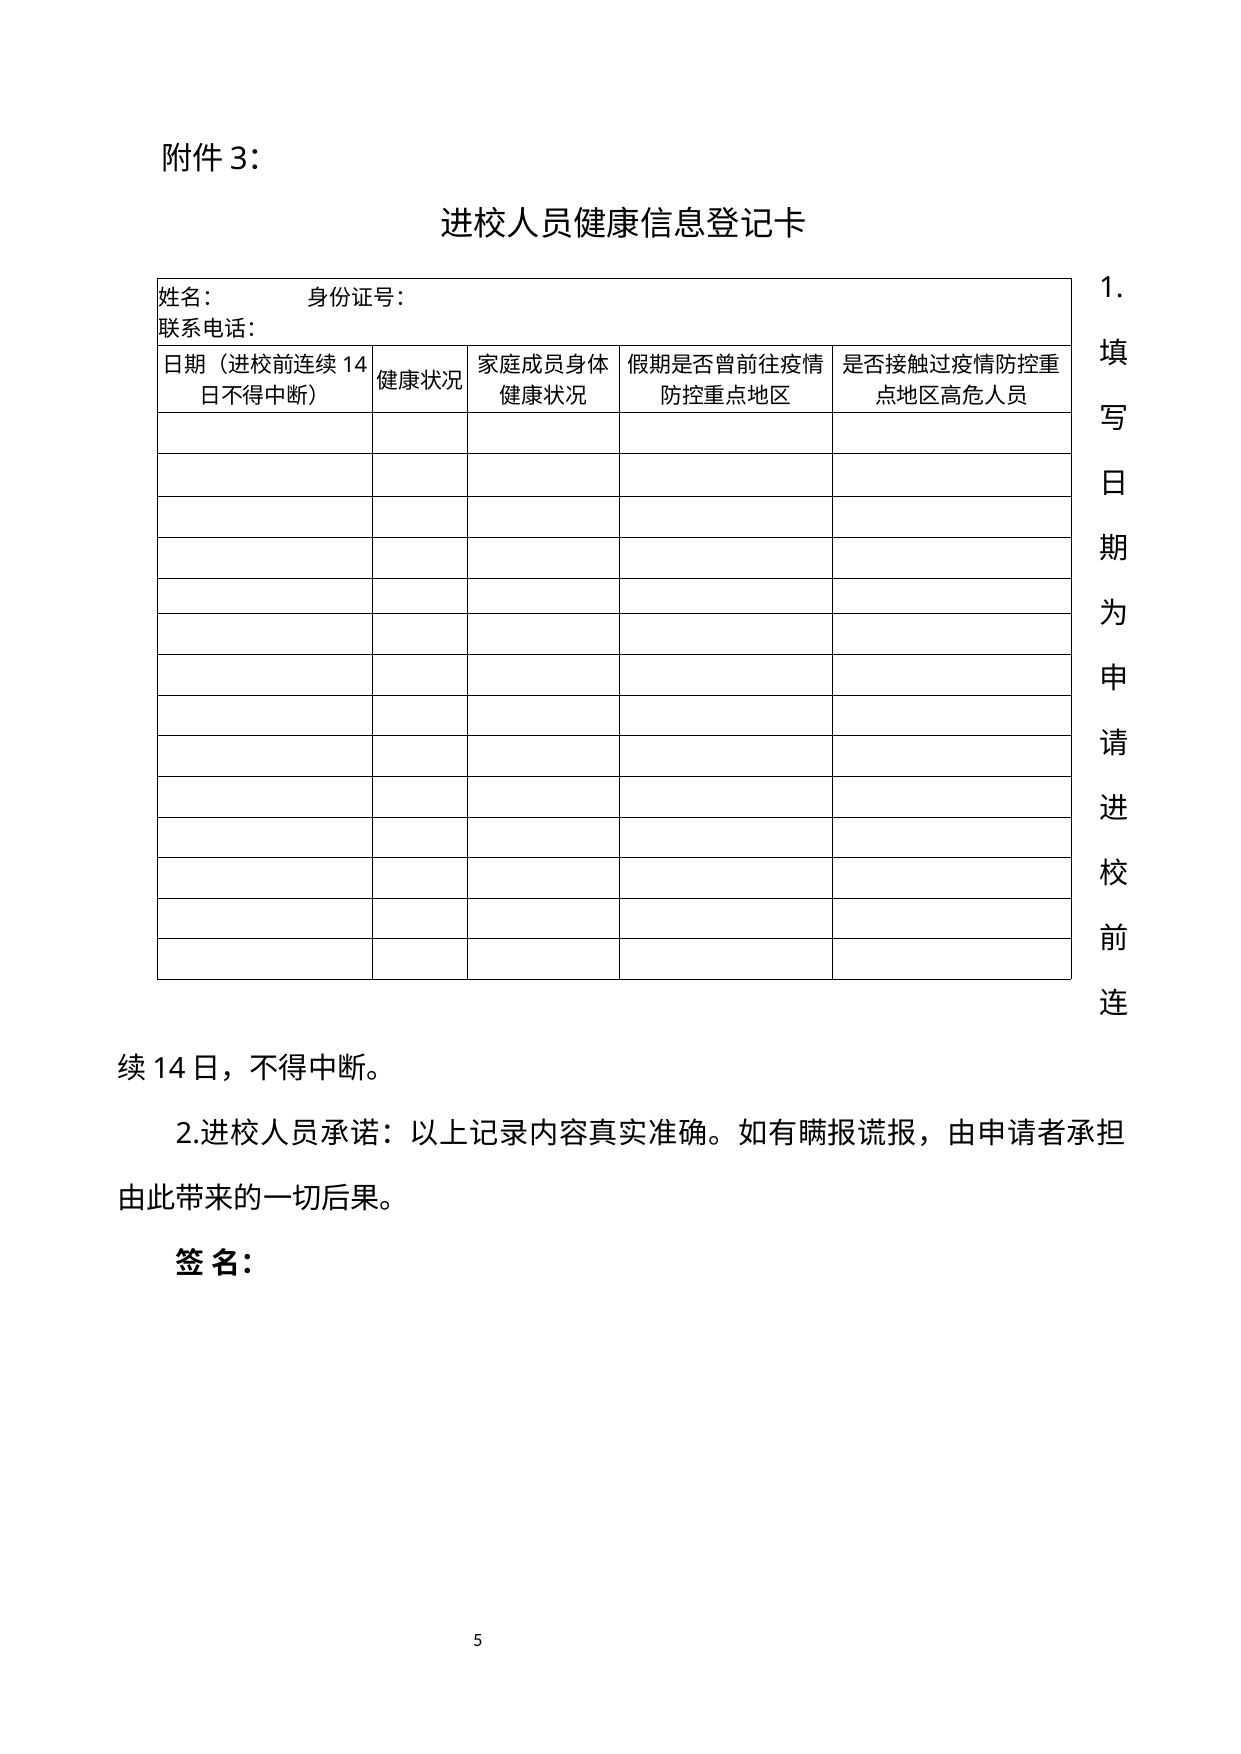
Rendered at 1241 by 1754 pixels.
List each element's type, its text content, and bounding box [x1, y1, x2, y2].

table_cell [1072, 695, 1080, 735]
table_cell [158, 614, 372, 654]
table_cell [620, 655, 832, 694]
table_cell [158, 497, 372, 537]
table_cell [468, 818, 619, 857]
table_cell [373, 655, 467, 694]
table_cell 日期（进校前连续14日不得中断） [158, 346, 372, 412]
table_cell [620, 818, 832, 857]
table_cell [468, 858, 619, 898]
table_cell 假期是否曾前往疫情防控重点地区 [620, 346, 832, 412]
table_cell [373, 696, 467, 735]
table_cell [158, 454, 372, 496]
text 进校人员健康信息登记卡 [117, 189, 1129, 254]
table_cell [373, 777, 467, 816]
table_cell [1072, 537, 1080, 577]
table_cell [1072, 857, 1080, 898]
table_cell [158, 858, 372, 898]
table_cell [373, 858, 467, 898]
table_cell [158, 777, 372, 816]
table_cell [468, 655, 619, 694]
table_cell [833, 538, 1071, 577]
table_cell [1072, 578, 1080, 613]
table_cell [373, 939, 467, 979]
table_cell [833, 655, 1071, 694]
text 签 名： [117, 1229, 1129, 1294]
table_cell [833, 939, 1071, 979]
table_cell [620, 777, 832, 816]
table_cell [468, 777, 619, 816]
table_cell [468, 899, 619, 938]
table_cell [373, 497, 467, 537]
table_cell [158, 538, 372, 577]
table_cell [158, 655, 372, 694]
text 附件3： [117, 124, 1129, 189]
table_cell [833, 696, 1071, 735]
table_cell [158, 939, 372, 979]
table_cell [1072, 938, 1080, 979]
table_cell [833, 413, 1071, 452]
table_cell [833, 454, 1071, 496]
table_cell [1072, 816, 1080, 857]
table_cell [373, 454, 467, 496]
table_cell [620, 614, 832, 654]
table_cell [620, 454, 832, 496]
table_cell [158, 818, 372, 857]
table_cell [468, 413, 619, 452]
table_cell [1072, 654, 1080, 694]
text 1.填写日期为申请进校前连续14日，不得中断。 [117, 254, 1129, 1099]
table_cell [158, 696, 372, 735]
table_cell [620, 413, 832, 452]
table_cell [373, 538, 467, 577]
table_cell [1072, 735, 1080, 776]
table_cell 健康状况 [373, 346, 467, 412]
table_cell [1072, 613, 1080, 654]
table_cell [373, 579, 467, 613]
table_header 姓名： 身份证号： 联系电话： [158, 279, 1071, 345]
text 2.进校人员承诺：以上记录内容真实准确。如有瞒报谎报，由申请者承担由此带来的一切后果。 [117, 1099, 1129, 1229]
table_cell [620, 579, 832, 613]
table_cell [620, 858, 832, 898]
table_cell [833, 858, 1071, 898]
table_cell [373, 818, 467, 857]
table_cell [373, 614, 467, 654]
table_cell [833, 497, 1071, 537]
table_cell [1072, 412, 1080, 452]
table_cell [833, 579, 1071, 613]
table_cell 家庭成员身体健康状况 [468, 346, 619, 412]
table_cell [373, 413, 467, 452]
table_cell [468, 736, 619, 776]
table_cell [1072, 898, 1080, 938]
table_cell [468, 614, 619, 654]
table_cell [1072, 496, 1080, 537]
table_cell [158, 413, 372, 452]
table_cell [1072, 776, 1080, 816]
table_cell [468, 579, 619, 613]
table_cell [468, 538, 619, 577]
table_cell [833, 777, 1071, 816]
table_cell [620, 497, 832, 537]
table_cell [468, 939, 619, 979]
table_cell [158, 899, 372, 938]
table_cell [158, 736, 372, 776]
table_cell [833, 736, 1071, 776]
table_cell [833, 818, 1071, 857]
table_cell [373, 899, 467, 938]
table_cell [620, 939, 832, 979]
table_cell [620, 899, 832, 938]
table_cell [1072, 453, 1080, 496]
table_cell 是否接触过疫情防控重点地区高危人员 [833, 346, 1071, 412]
table_cell [833, 899, 1071, 938]
table_cell [158, 579, 372, 613]
table_cell [468, 497, 619, 537]
table_cell [620, 538, 832, 577]
table_cell [468, 454, 619, 496]
table_cell [373, 736, 467, 776]
table_cell [833, 614, 1071, 654]
table_cell [620, 696, 832, 735]
table_cell [620, 736, 832, 776]
table_cell [468, 696, 619, 735]
